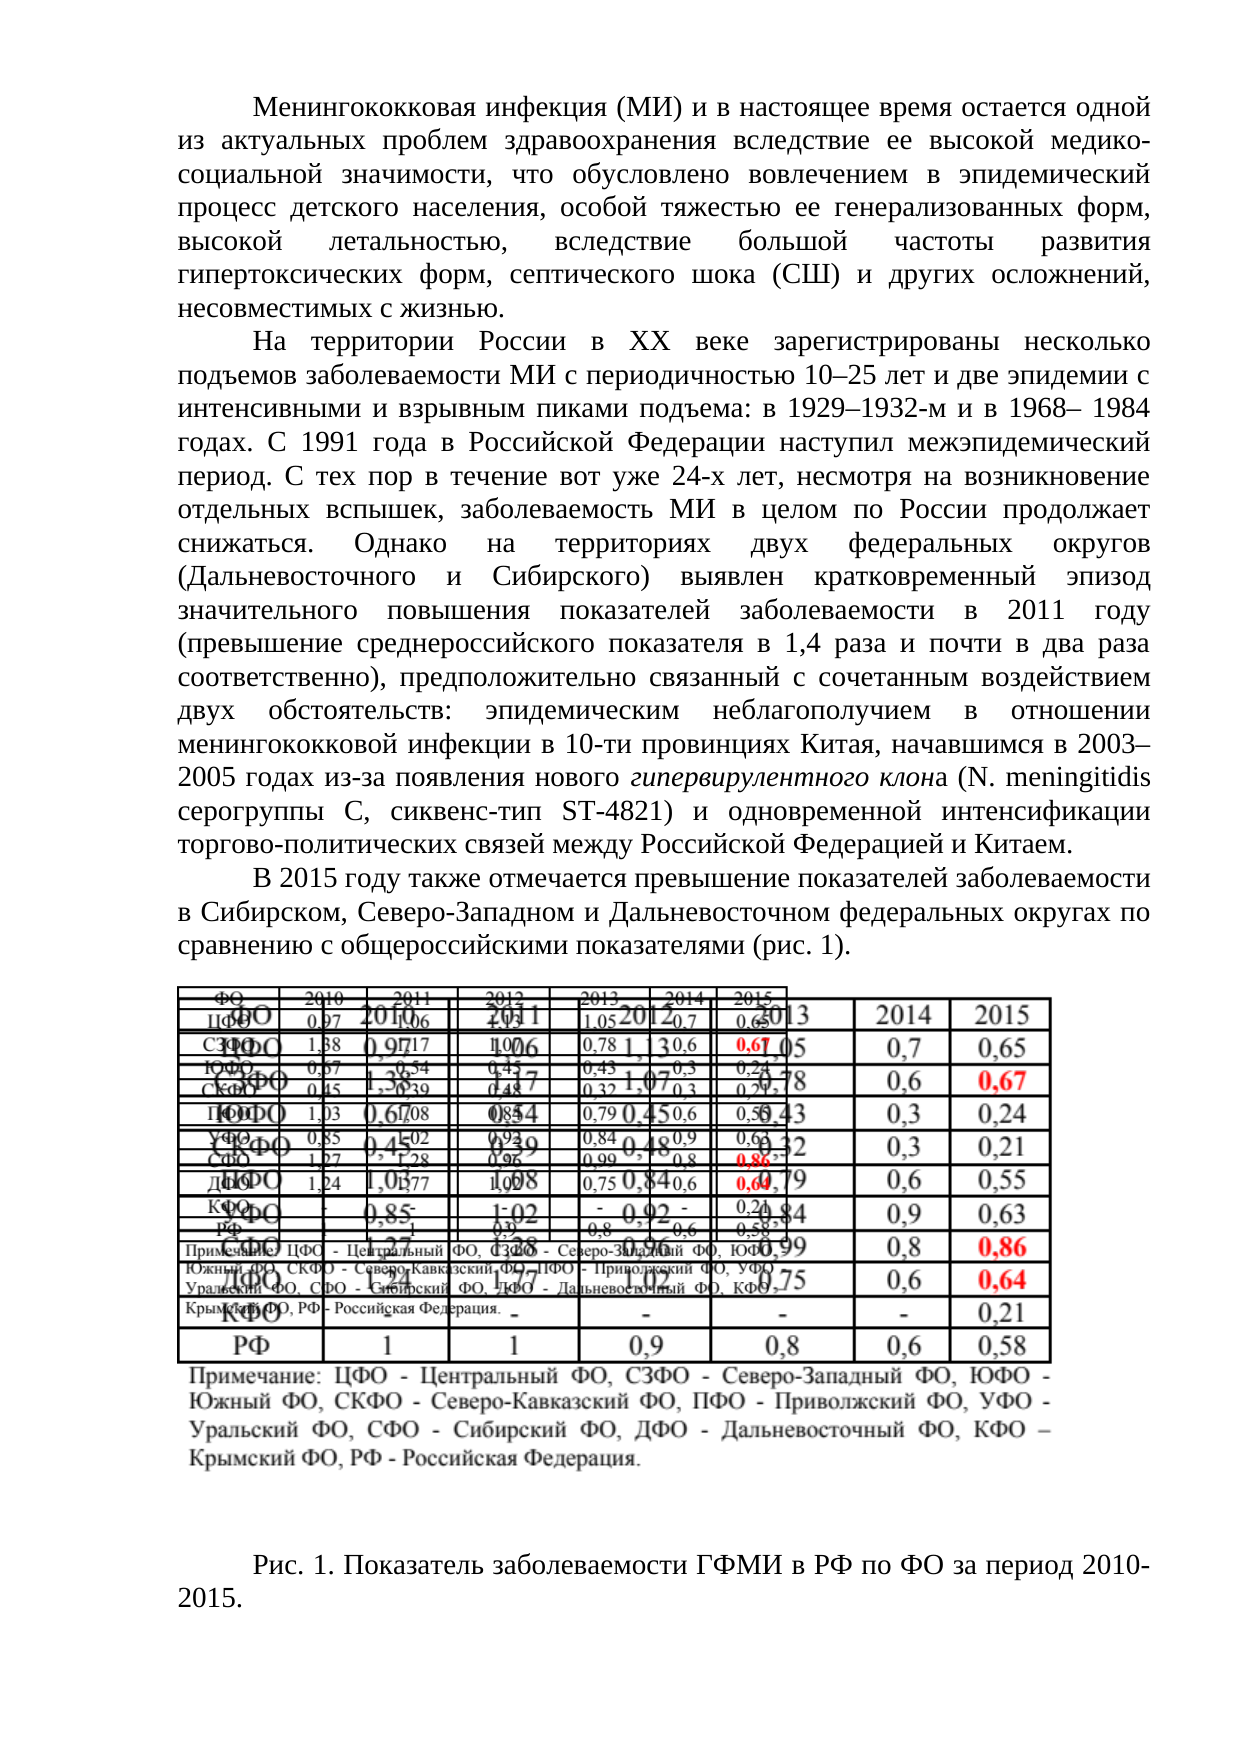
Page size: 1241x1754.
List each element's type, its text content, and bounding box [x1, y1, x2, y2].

text Рис. 1. Показатель заболеваемости ГФМИ в РФ по ФО за период 2010-2015. [177, 1547, 1152, 1614]
text На территории России в XX веке зарегистрированы несколько подъемов заболеваемости МИ с периодичностью 10–25 лет и две эпидемии с интенсивными и взрывным пиками подъема: в 1929–1932-м и в 1968– 1984 годах. С 1991 года в Российской Федерации наступил межэпидемический период. С тех пор в течение вот уже 24-х лет, несмотря на возникновение отдельных вспышек, заболеваемость МИ в целом по России продолжает снижаться. Однако на территориях двух федеральных округов (Дальневосточного и Сибирского) выявлен кратковременный эпизод значительного повышения показателей заболеваемости в 2011 году (превышение среднероссийского показателя в 1,4 раза и почти в два раза соответственно), предположительно связанный с сочетанным воздействием двух обстоятельств: эпидемическим неблагополучием в отношении менингококковой инфекции в 10-ти провинциях Китая, начавшимся в 2003–2005 годах из-за появления нового гипервирулентного клона (N. meningitidis серогруппы С, сиквенс-тип ST-4821) и одновременной интенсификации торгово-политических связей между Российской Федерацией и Китаем. [177, 323, 1152, 860]
text В 2015 году также отмечается превышение показателей заболеваемости в Сибирском, Северо-Западном и Дальневосточном федеральных округах по сравнению с общероссийскими показателями (рис. 1). [177, 860, 1152, 961]
text Менингококковая инфекция (МИ) и в настоящее время остается одной из актуальных проблем здравоохранения вследствие ее высокой медико-социальной значимости, что обусловлено вовлечением в эпидемический процесс детского населения, особой тяжестью ее генерализованных форм, высокой летальностью, вследствие большой частоты развития гипертоксических форм, септического шока (СШ) и других осложнений, несовместимых с жизнью. [177, 89, 1152, 323]
